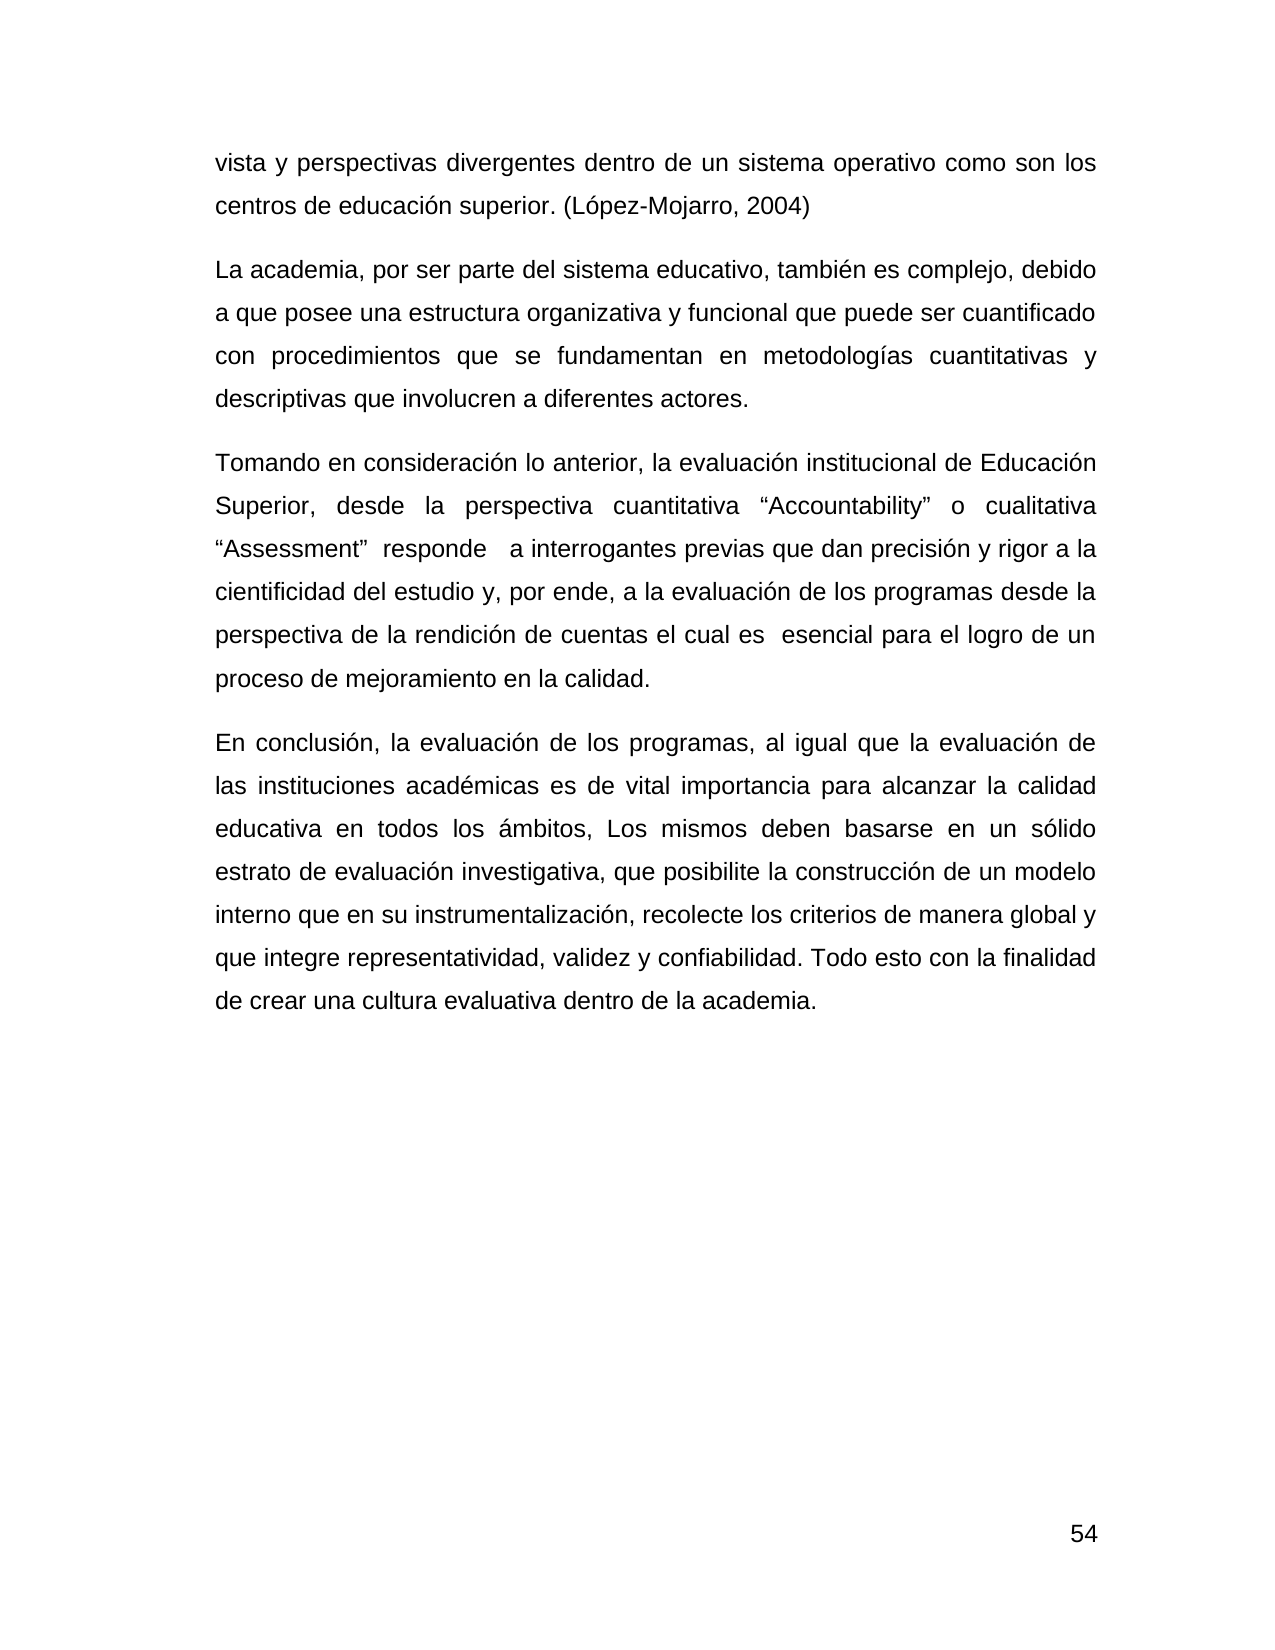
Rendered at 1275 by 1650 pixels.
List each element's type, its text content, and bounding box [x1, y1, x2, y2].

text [215, 148, 1098, 219]
text La academia, por ser parte del sistema educativo, también es complejo, debido a que posee una estructura organizativa y funcional que puede ser cuantificado con procedimientos que se fundamentan en metodologías cuantitativas y descriptivas que involucren a diferentes actores. [215, 255, 1098, 413]
text Tomando en consideración lo anterior, la evaluación institucional de Educación Superior, desde la perspectiva cuantitativa “Accountability” o cualitativa “Assessment” responde a interrogantes previas que dan precisión y rigor a la cientificidad del estudio y, por ende, a la evaluación de los programas desde la perspectiva de la rendición de cuentas el cual es esencial para el logro de un proceso de mejoramiento en la calidad. [215, 448, 1098, 692]
text En conclusión, la evaluación de los programas, al igual que la evaluación de las instituciones académicas es de vital importancia para alcanzar la calidad educativa en todos los ámbitos, Los mismos deben basarse en un sólido estrato de evaluación investigativa, que posibilite la construcción de un modelo interno que en su instrumentalización, recolecte los criterios de manera global y que integre representatividad, validez y confiabilidad. Todo esto con la finalidad de crear una cultura evaluativa dentro de la academia. [215, 728, 1098, 1015]
